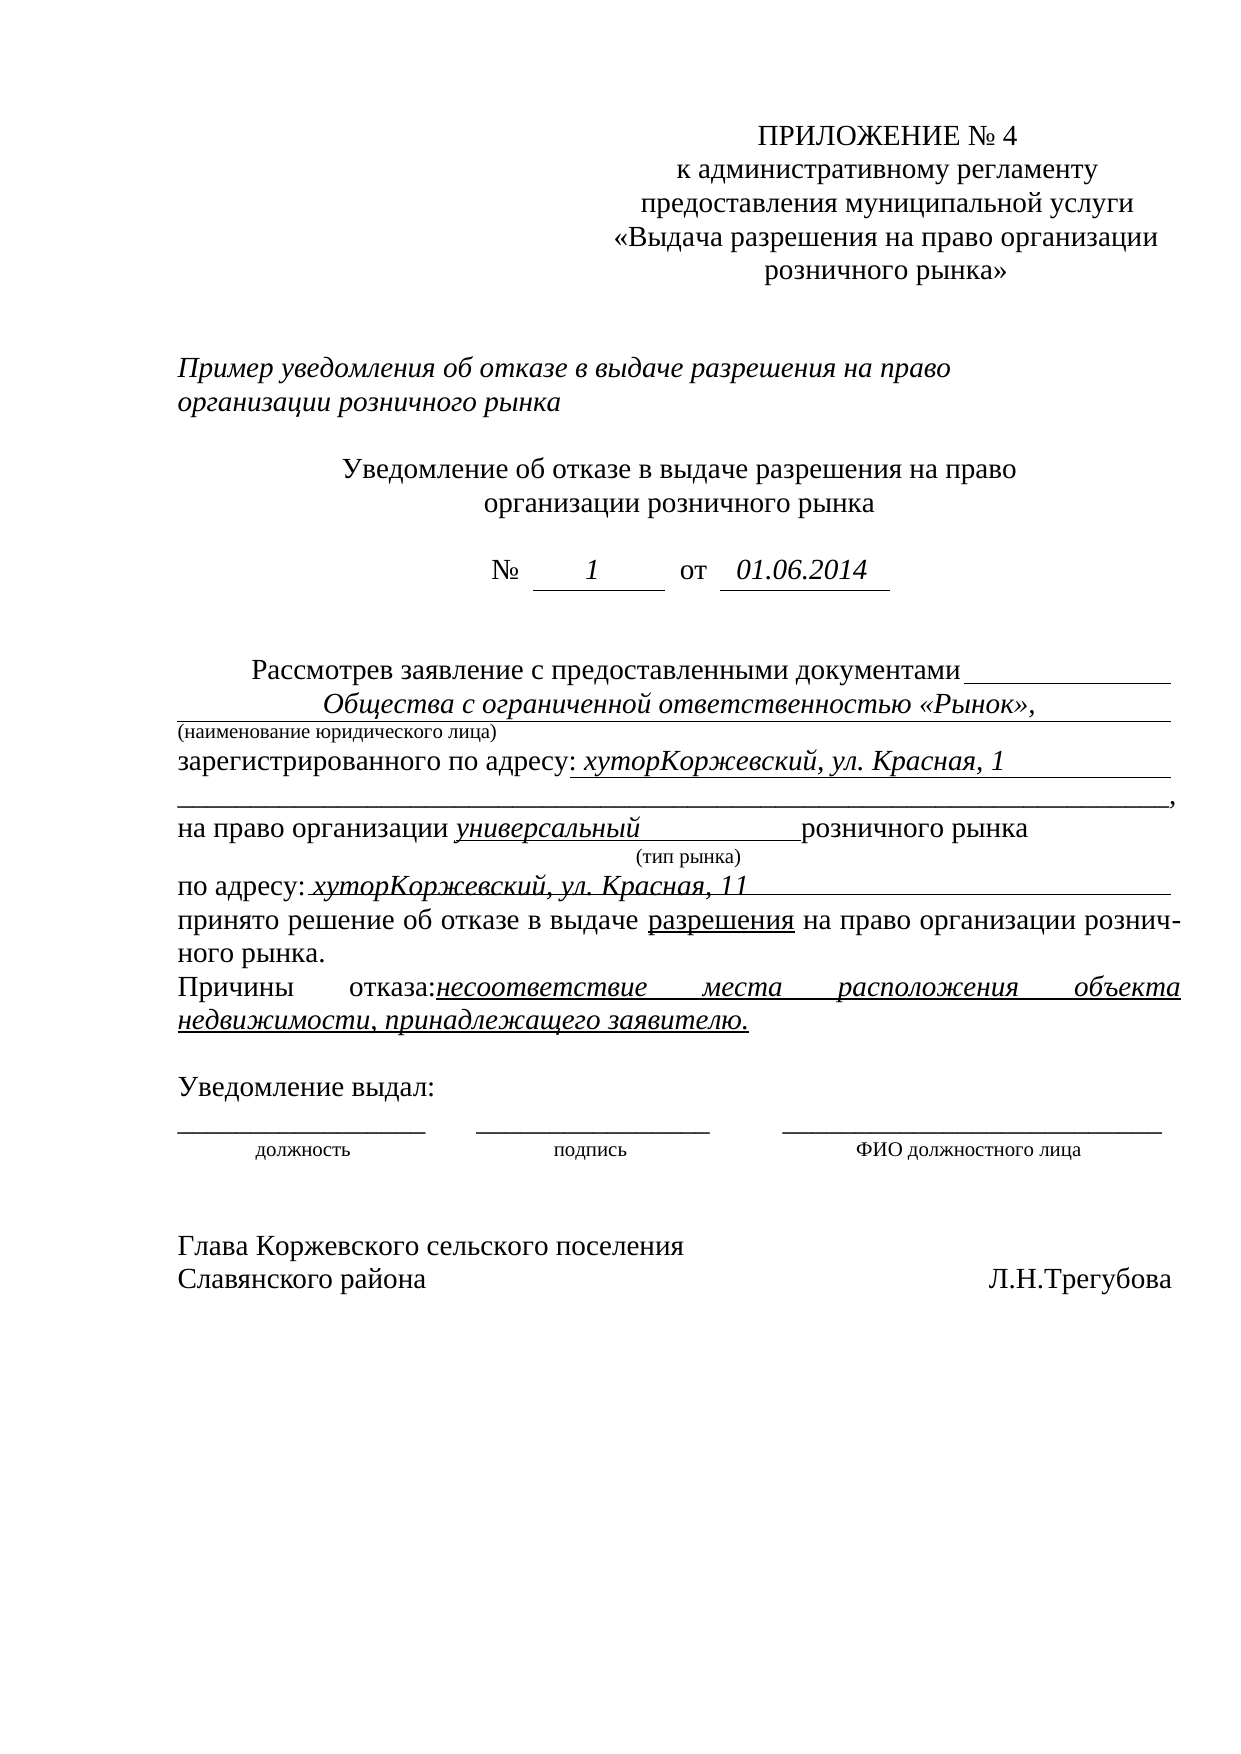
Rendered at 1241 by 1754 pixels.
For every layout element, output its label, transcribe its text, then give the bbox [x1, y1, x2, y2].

text ПРИЛОЖЕНИЕ № 4 [591, 118, 1181, 152]
text Уведомление выдал: [177, 1069, 1181, 1103]
text организации розничного рынка [177, 384, 1181, 418]
text на право организации универсальный розничного рынка [177, 811, 1181, 844]
text Рассмотрев заявление с предоставленными документами [177, 652, 1181, 686]
text организации розничного рынка [177, 485, 1181, 518]
text ____________________________________________________________________, [177, 777, 1181, 811]
text (тип рынка) [177, 844, 1181, 868]
text должность подпись ФИО должностного лица [177, 1137, 1181, 1161]
text принято решение об отказе в выдаче разрешения на право организации розничного рынка. [177, 902, 1181, 969]
text _________________ ________________ __________________________ [177, 1103, 1181, 1137]
text предоставления муниципальной услуги «Выдача разрешения на право организации розничного рынка» [591, 185, 1181, 286]
text Пример уведомления об отказе в выдаче разрешения на право [177, 351, 1181, 384]
text Общества с ограниченной ответственностью «Рынок», [177, 686, 1181, 719]
text № 1 от 01.06.2014 [177, 552, 1181, 585]
text Славянского района Л.Н.Трегубова [177, 1261, 1181, 1295]
text (наименование юридического лица) [177, 719, 1181, 743]
text по адресу: хуторКоржевский, ул. Красная, 11 [177, 868, 1181, 902]
text Глава Коржевского сельского поселения [177, 1228, 1181, 1261]
text к административному регламенту [591, 152, 1181, 185]
text Причины отказа:несоответствие места расположения объекта недвижимости, принадлежащего заявителю. [177, 969, 1181, 1036]
text Уведомление об отказе в выдаче разрешения на право [177, 451, 1181, 485]
text зарегистрированного по адресу: хуторКоржевский, ул. Красная, 1 [177, 743, 1181, 777]
